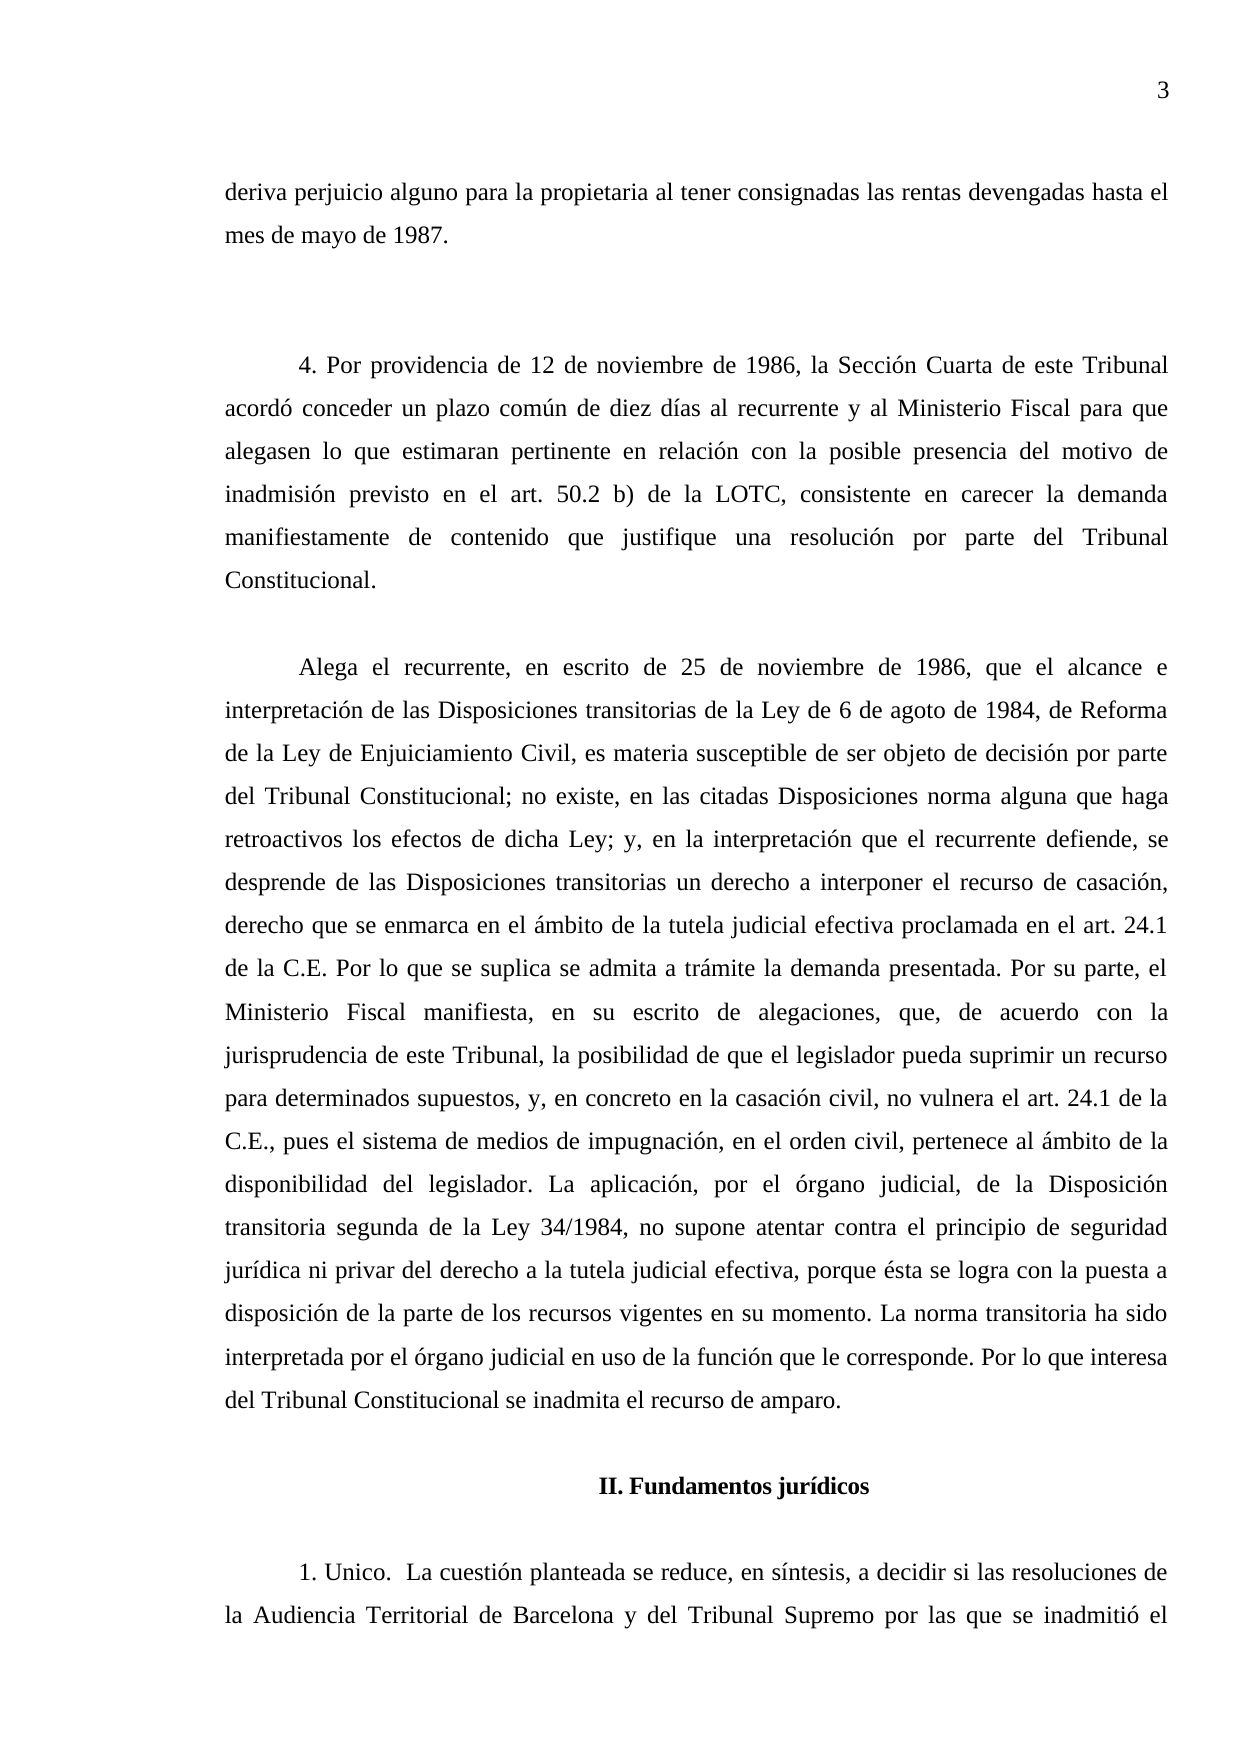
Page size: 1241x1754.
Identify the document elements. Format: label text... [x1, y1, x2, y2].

text Alega el recurrente, en escrito de 25 de noviembre de 1986, que el alcance e interpretación de las Disposiciones transitorias de la Ley de 6 de agoto de 1984, de Reforma de la Ley de Enjuiciamiento Civil, es materia susceptible de ser objeto de decisión por parte del Tribunal Constitucional; no existe, en las citadas Disposiciones norma alguna que haga retroactivos los efectos de dicha Ley; y, en la interpretación que el recurrente defiende, se desprende de las Disposiciones transitorias un derecho a interponer el recurso de casación, derecho que se enmarca en el ámbito de la tutela judicial efectiva proclamada en el art. 24.1 de la C.E. Por lo que se suplica se admita a trámite la demanda presentada. Por su parte, el Ministerio Fiscal manifiesta, en su escrito de alegaciones, que, de acuerdo con la jurisprudencia de este Tribunal, la posibilidad de que el legislador pueda suprimir un recurso para determinados supuestos, y, en concreto en la casación civil, no vulnera el art. 24.1 de la C.E., pues el sistema de medios de impugnación, en el orden civil, pertenece al ámbito de la disponibilidad del legislador. La aplicación, por el órgano judicial, de la Disposición transitoria segunda de la Ley 34/1984, no supone atentar contra el principio de seguridad jurídica ni privar del derecho a la tutela judicial efectiva, porque ésta se logra con la puesta a disposición de la parte de los recursos vigentes en su momento. La norma transitoria ha sido interpretada por el órgano judicial en uso de la función que le corresponde. Por lo que interesa del Tribunal Constitucional se inadmita el recurso de amparo. [224, 652, 1169, 1413]
subtitle II. Fundamentos jurídicos [224, 1471, 1169, 1500]
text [224, 1557, 1169, 1629]
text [224, 177, 1169, 249]
text 4. Por providencia de 12 de noviembre de 1986, la Sección Cuarta de este Tribunal acordó conceder un plazo común de diez días al recurrente y al Ministerio Fiscal para que alegasen lo que estimaran pertinente en relación con la posible presencia del motivo de inadmisión previsto en el art. 50.2 b) de la LOTC, consistente en carecer la demanda manifiestamente de contenido que justifique una resolución por parte del Tribunal Constitucional. [224, 350, 1169, 594]
